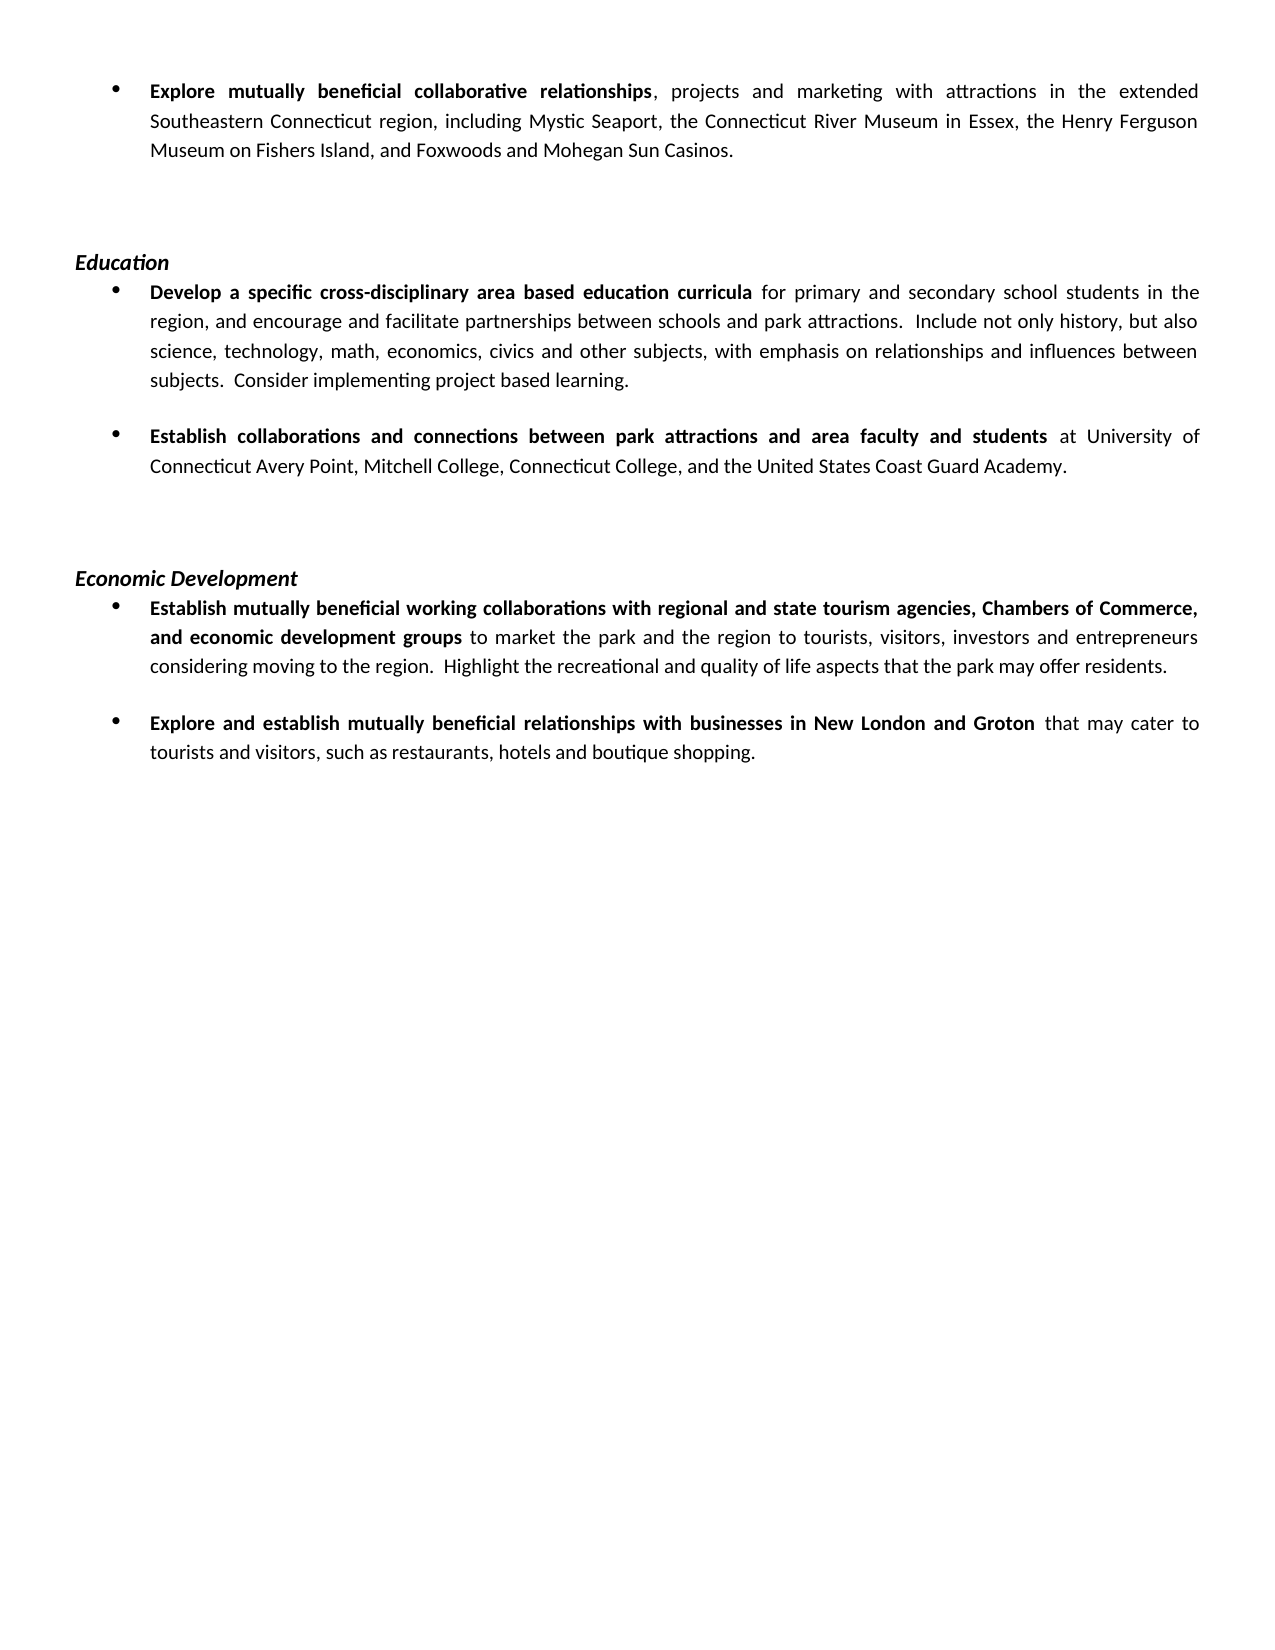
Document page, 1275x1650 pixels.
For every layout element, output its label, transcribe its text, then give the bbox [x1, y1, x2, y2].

list Explore and establish mutually beneficial relationships with businesses in New London and Groton that may cater to tourists and visitors, such as restaurants, hotels and boutique shopping. [112, 707, 1200, 765]
subtitle Economic Development [75, 562, 1200, 592]
list Develop a specific cross-disciplinary area based education curricula for primary and secondary school students in the region, and encourage and facilitate partnerships between schools and park attractions. Include not only history, but also science, technology, math, economics, civics and other subjects, with emphasis on relationships and influences between subjects. Consider implementing project based learning. [112, 276, 1200, 392]
list Establish collaborations and connections between park attractions and area faculty and students at University of Connecticut Avery Point, Mitchell College, Connecticut College, and the United States Coast Guard Academy. [112, 420, 1200, 478]
subtitle Education [75, 247, 1200, 276]
list Explore mutually beneficial collaborative relationships, projects and marketing with attractions in the extended Southeastern Connecticut region, including Mystic Seaport, the Connecticut River Museum in Essex, the Henry Ferguson Museum on Fishers Island, and Foxwoods and Mohegan Sun Casinos. [112, 75, 1200, 162]
list Establish mutually beneficial working collaborations with regional and state tourism agencies, Chambers of Commerce, and economic development groups to market the park and the region to tourists, visitors, investors and entrepreneurs considering moving to the region. Highlight the recreational and quality of life aspects that the park may offer residents. [112, 592, 1200, 679]
